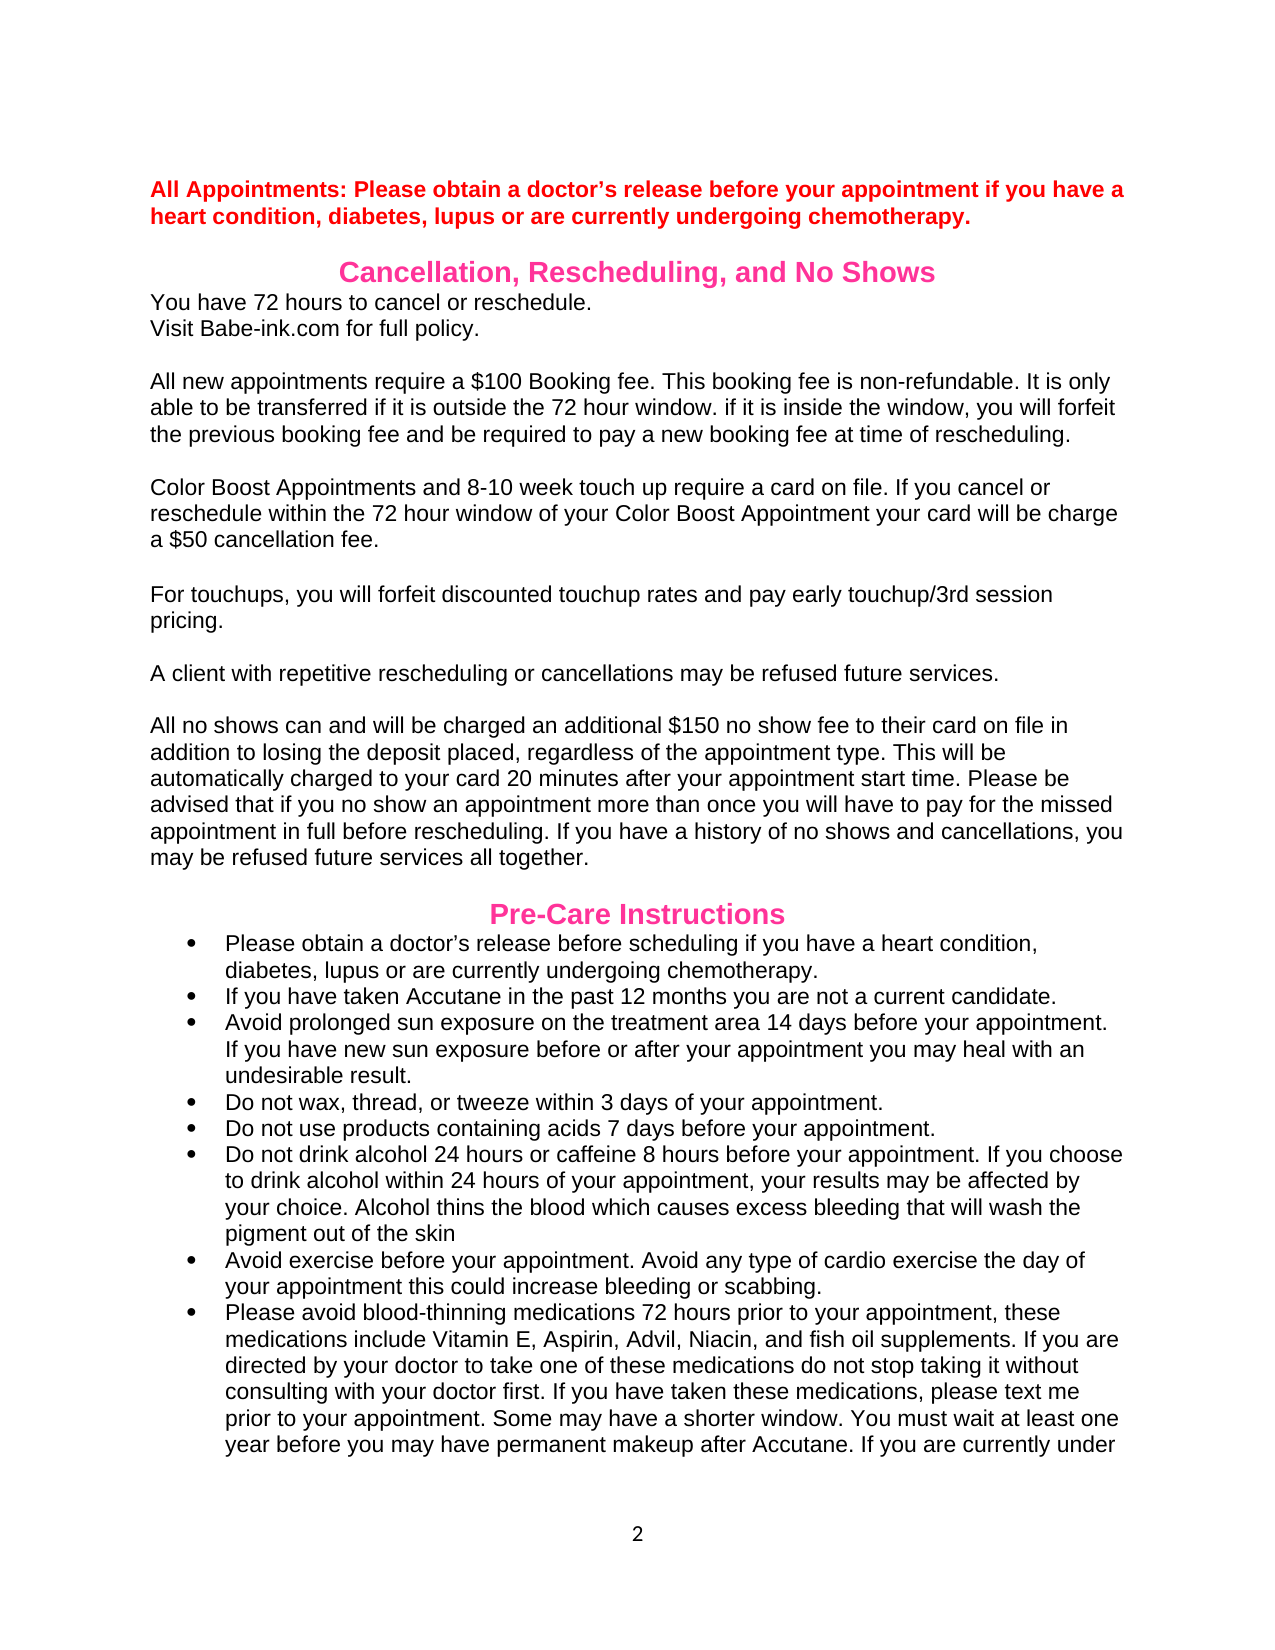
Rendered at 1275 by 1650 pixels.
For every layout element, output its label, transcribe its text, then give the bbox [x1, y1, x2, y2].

list Do not wax, thread, or tweeze within 3 days of your appointment. [187, 1088, 1125, 1115]
list If you have taken Accutane in the past 12 months you are not a current candidate. [187, 983, 1125, 1009]
text All Appointments: Please obtain a doctor’s release before your appointment if you have a heart condition, diabetes, lupus or are currently undergoing chemotherapy. [150, 176, 1125, 229]
text Visit Babe-ink.com for full policy. [150, 315, 1125, 342]
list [187, 1299, 1125, 1457]
text All new appointments require a $100 Booking fee. This booking fee is non-refundable. It is only able to be transferred if it is outside the 72 hour window. if it is inside the window, you will forfeit the previous booking fee and be required to pay a new booking fee at time of rescheduling. [150, 368, 1125, 447]
list Do not use products containing acids 7 days before your appointment. [187, 1115, 1125, 1141]
list Please obtain a doctor’s release before scheduling if you have a heart condition, diabetes, lupus or are currently undergoing chemotherapy. [187, 930, 1125, 983]
text All no shows can and will be charged an additional $150 no show fee to their card on file in addition to losing the deposit placed, regardless of the appointment type. This will be automatically charged to your card 20 minutes after your appointment start time. Please be advised that if you no show an appointment more than once you will have to pay for the missed appointment in full before rescheduling. If you have a history of no shows and cancellations, you may be refused future services all together. [150, 712, 1125, 870]
list Avoid exercise before your appointment. Avoid any type of cardio exercise the day of your appointment this could increase bleeding or scabbing. [187, 1247, 1125, 1299]
text A client with repetitive rescheduling or cancellations may be refused future services. [150, 659, 1125, 686]
text For touchups, you will forfeit discounted touchup rates and pay early touchup/3rd session pricing. [150, 581, 1125, 633]
list Do not drink alcohol 24 hours or caffeine 8 hours before your appointment. If you choose to drink alcohol within 24 hours of your appointment, your results may be affected by your choice. Alcohol thins the blood which causes excess bleeding that will wash the pigment out of the skin [187, 1141, 1125, 1247]
text Color Boost Appointments and 8-10 week touch up require a card on file. If you cancel or reschedule within the 72 hour window of your Color Boost Appointment your card will be charge a $50 cancellation fee. [150, 473, 1125, 552]
list Avoid prolonged sun exposure on the treatment area 14 days before your appointment. If you have new sun exposure before or after your appointment you may heal with an undesirable result. [187, 1009, 1125, 1088]
text You have 72 hours to cancel or reschedule. [150, 289, 1125, 315]
text Cancellation, Rescheduling, and No Shows [150, 255, 1125, 289]
text Pre-Care Instructions [150, 897, 1125, 930]
